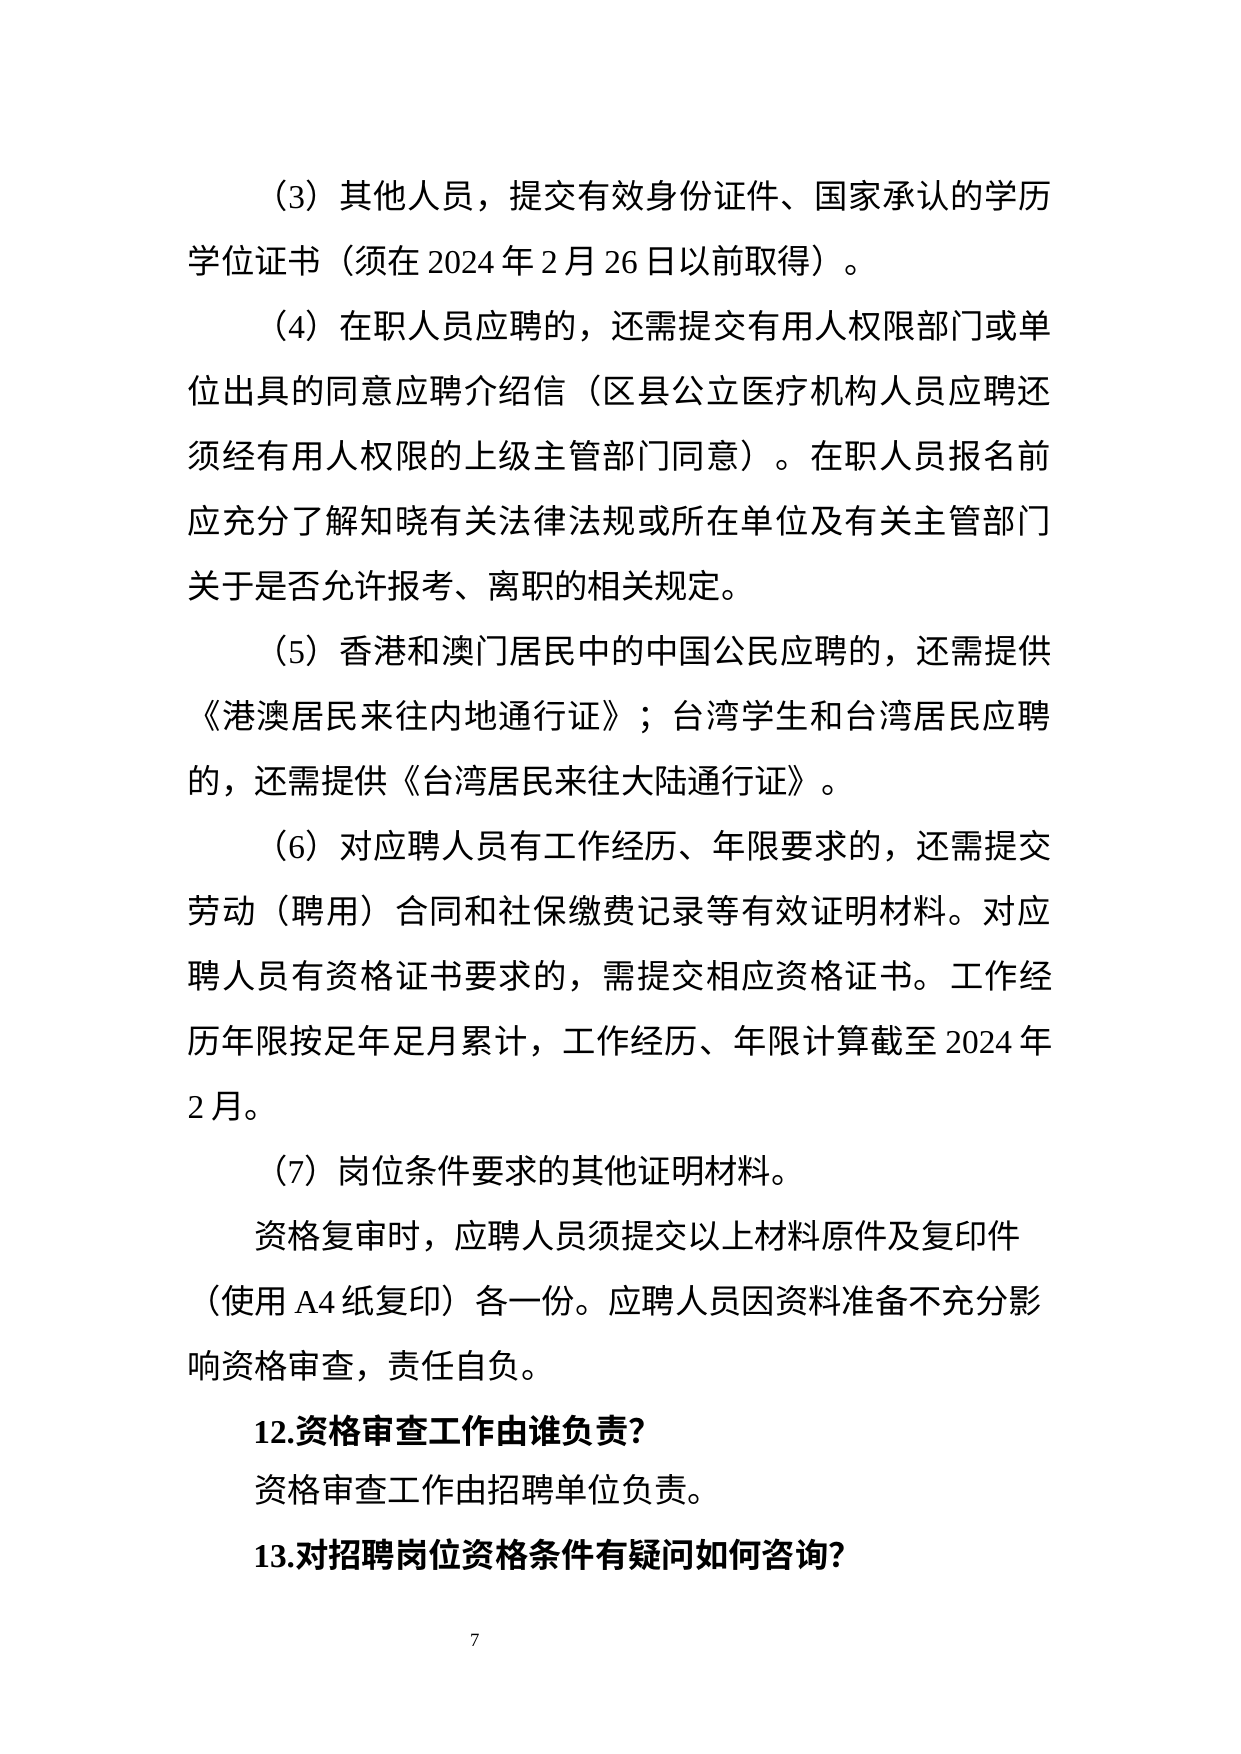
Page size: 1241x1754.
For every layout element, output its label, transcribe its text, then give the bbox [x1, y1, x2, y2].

text 资格审查工作由招聘单位负责。 [187, 1455, 1053, 1520]
text 12.资格审查工作由谁负责？ [187, 1397, 1053, 1455]
text （4）在职人员应聘的，还需提交有用人权限部门或单位出具的同意应聘介绍信（区县公立医疗机构人员应聘还须经有用人权限的上级主管部门同意）。在职人员报名前应充分了解知晓有关法律法规或所在单位及有关主管部门关于是否允许报考、离职的相关规定。 [187, 292, 1053, 617]
text 13.对招聘岗位资格条件有疑问如何咨询？ [187, 1520, 1053, 1579]
text （7）岗位条件要求的其他证明材料。 [187, 1137, 1053, 1202]
text 资格复审时，应聘人员须提交以上材料原件及复印件（使用A4纸复印）各一份。应聘人员因资料准备不充分影响资格审查，责任自负。 [187, 1202, 1053, 1397]
text （6）对应聘人员有工作经历、年限要求的，还需提交劳动（聘用）合同和社保缴费记录等有效证明材料。对应聘人员有资格证书要求的，需提交相应资格证书。工作经历年限按足年足月累计，工作经历、年限计算截至2024年2月。 [187, 812, 1053, 1137]
text （3）其他人员，提交有效身份证件、国家承认的学历学位证书（须在2024年2月26日以前取得）。 [187, 162, 1053, 292]
text （5）香港和澳门居民中的中国公民应聘的，还需提供《港澳居民来往内地通行证》；台湾学生和台湾居民应聘的，还需提供《台湾居民来往大陆通行证》。 [187, 617, 1053, 812]
